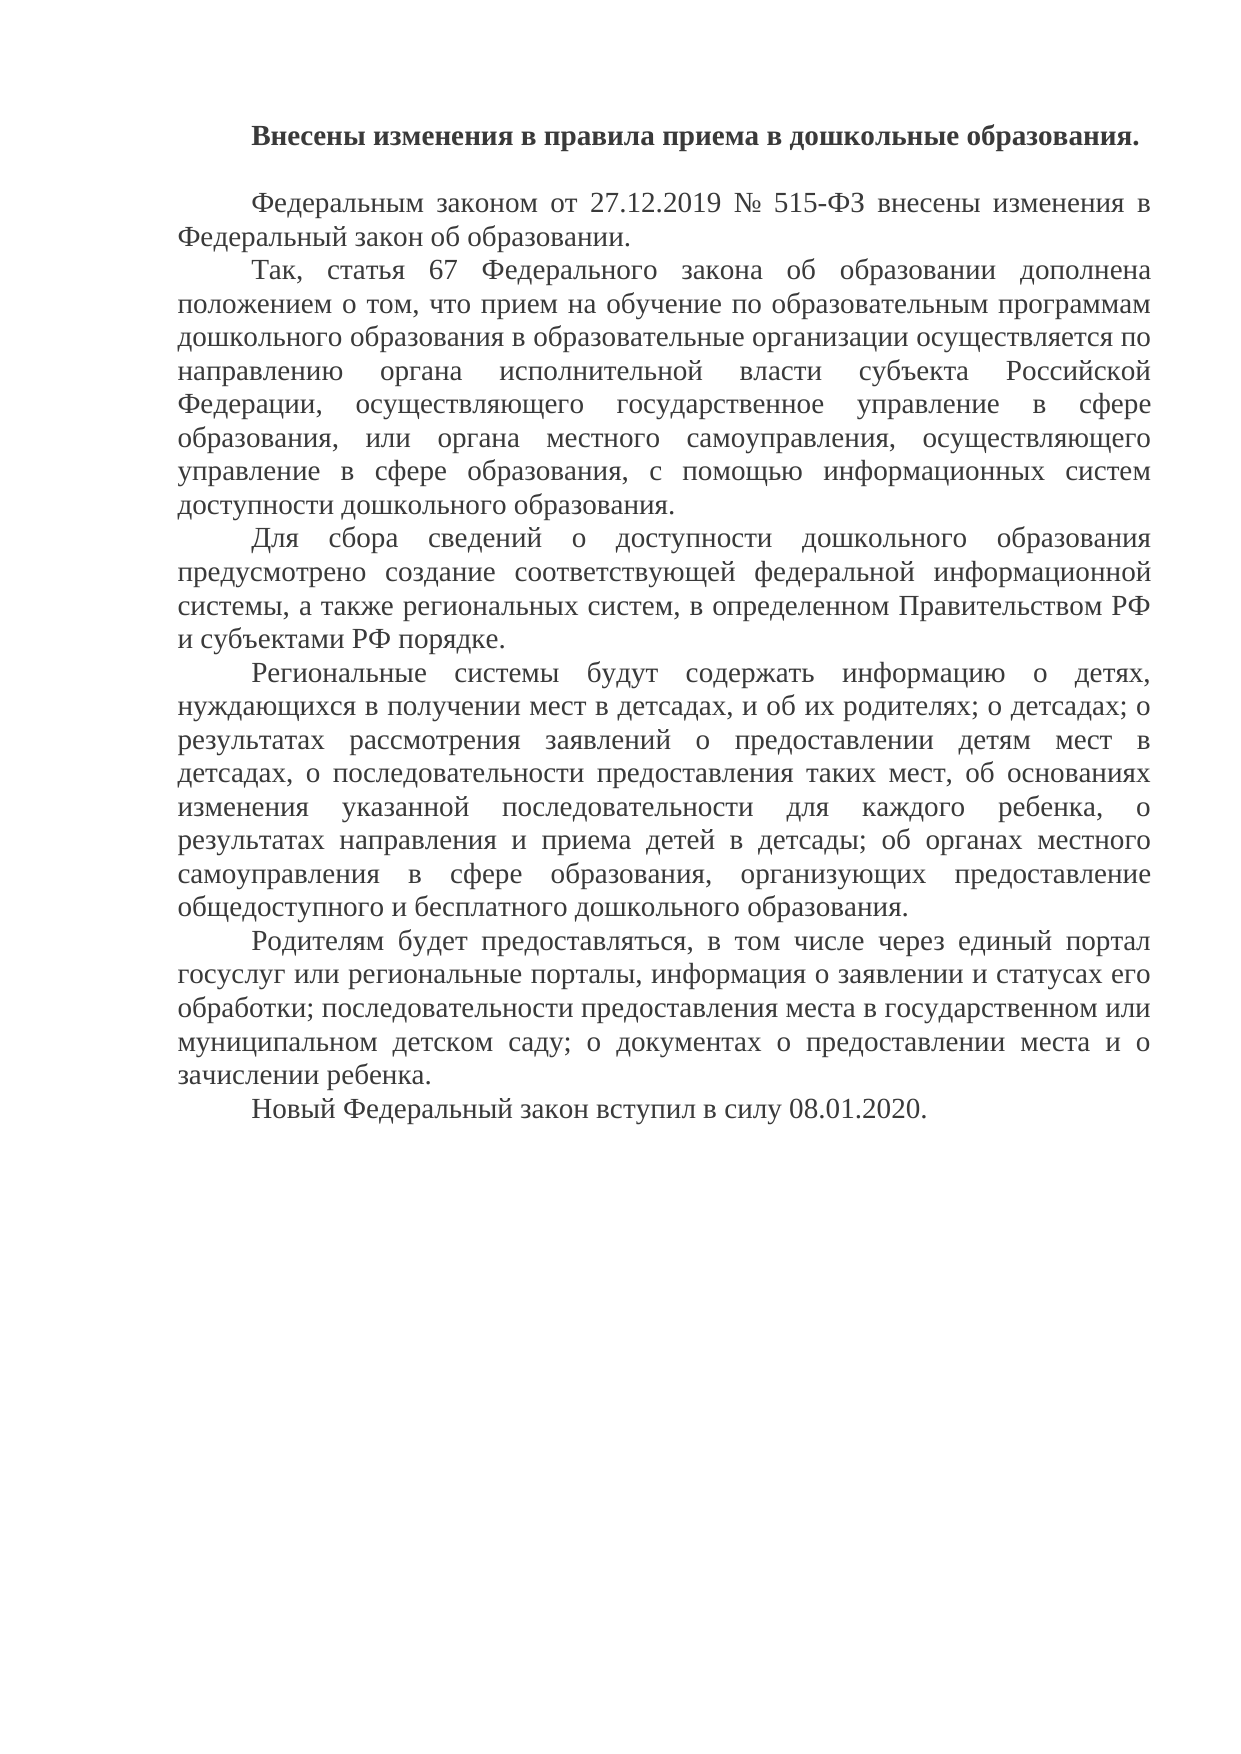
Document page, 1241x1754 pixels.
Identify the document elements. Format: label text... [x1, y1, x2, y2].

text Новый Федеральный закон вступил в силу 08.01.2020. [177, 1091, 1152, 1124]
text Родителям будет предоставляться, в том числе через единый портал госуслуг или региональные порталы, информация о заявлении и статусах его обработки; последовательности предоставления места в государственном или муниципальном детском саду; о документах о предоставлении места и о зачислении ребенка. [177, 923, 1152, 1091]
text Внесены изменения в правила приема в дошкольные образования. [177, 118, 1152, 152]
text Федеральным законом от 27.12.2019 № 515-ФЗ внесены изменения в Федеральный закон об образовании. [177, 185, 1152, 252]
text Так, статья 67 Федерального закона об образовании дополнена положением о том, что прием на обучение по образовательным программам дошкольного образования в образовательные организации осуществляется по направлению органа исполнительной власти субъекта Российской Федерации, осуществляющего государственное управление в сфере образования, или органа местного самоуправления, осуществляющего управление в сфере образования, с помощью информационных систем доступности дошкольного образования. [177, 252, 1152, 521]
text Для сбора сведений о доступности дошкольного образования предусмотрено создание соответствующей федеральной информационной системы, а также региональных систем, в определенном Правительством РФ и субъектами РФ порядке. [177, 521, 1152, 655]
text Региональные системы будут содержать информацию о детях, нуждающихся в получении мест в детсадах, и об их родителях; о детсадах; о результатах рассмотрения заявлений о предоставлении детям мест в детсадах, о последовательности предоставления таких мест, об основаниях изменения указанной последовательности для каждого ребенка, о результатах направления и приема детей в детсады; об органах местного самоуправления в сфере образования, организующих предоставление общедоступного и бесплатного дошкольного образования. [177, 655, 1152, 923]
